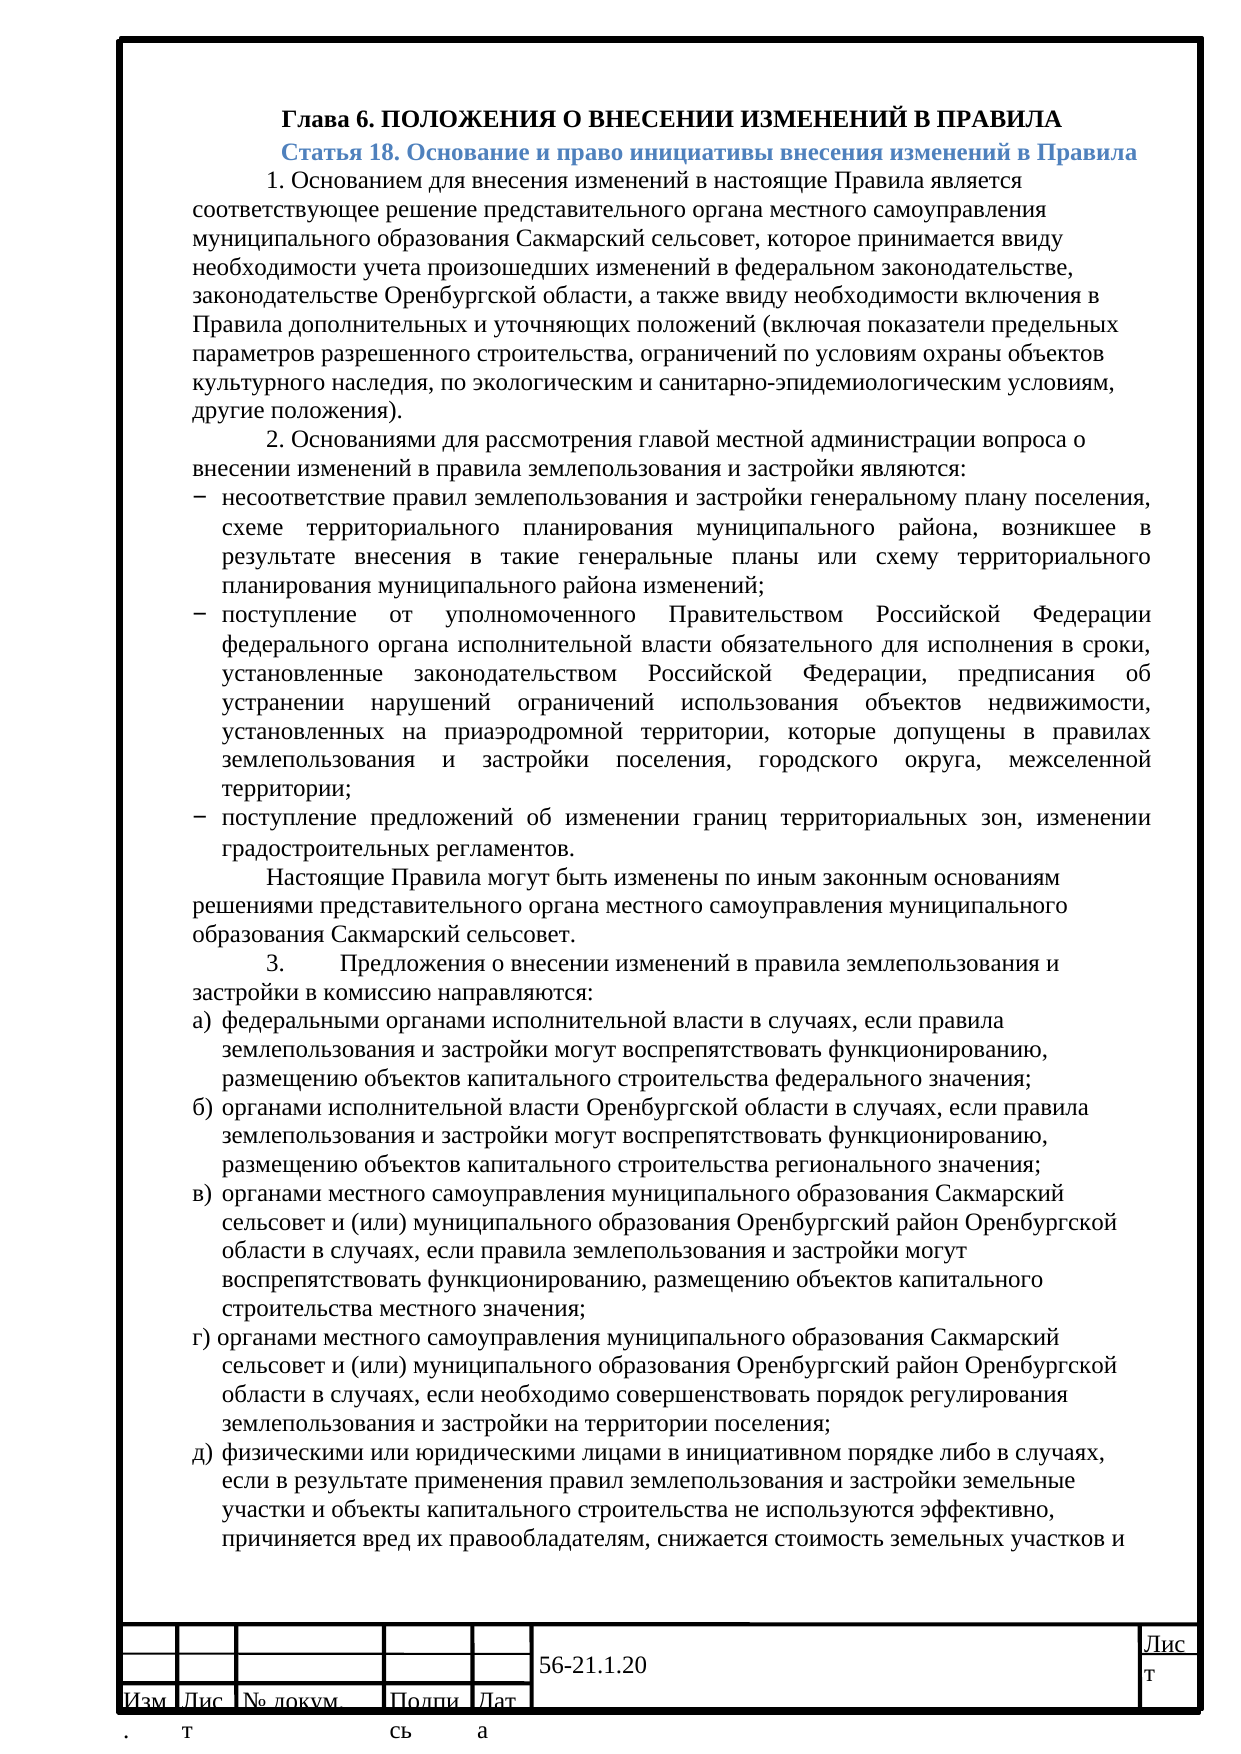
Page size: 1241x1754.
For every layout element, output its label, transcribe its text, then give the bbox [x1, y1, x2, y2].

text б) органами исполнительной власти Оренбургской области в случаях, если правила землепользования и застройки могут воспрепятствовать функционированию, размещению объектов капитального строительства регионального значения; [192, 1092, 1152, 1178]
subtitle Статья 18. Основание и право инициативы внесения изменений в Правила [192, 137, 1152, 165]
text 3. Предложения о внесении изменений в правила землепользования и застройки в комиссию направляются: [192, 948, 1152, 1005]
list несоответствие правил землепользования и застройки генеральному плану поселения, схеме территориального планирования муниципального района, возникшее в результате внесения в такие генеральные планы или схему территориального планирования муниципального района изменений; [192, 482, 1152, 599]
text в) органами местного самоуправления муниципального образования Сакмарский сельсовет и (или) муниципального образования Оренбургский район Оренбургской области в случаях, если правила землепользования и застройки могут воспрепятствовать функционированию, размещению объектов капитального строительства местного значения; [192, 1178, 1152, 1322]
text 1. Основанием для внесения изменений в настоящие Правила является соответствующее решение представительного органа местного самоуправления муниципального образования Сакмарский сельсовет, которое принимается ввиду необходимости учета произошедших изменений в федеральном законодательстве, законодательстве Оренбургской области, а также ввиду необходимости включения в Правила дополнительных и уточняющих положений (включая показатели предельных параметров разрешенного строительства, ограничений по условиям охраны объектов культурного наследия, по экологическим и санитарно-эпидемиологическим условиям, другие положения). [192, 165, 1152, 424]
list поступление предложений об изменении границ территориальных зон, изменении градостроительных регламентов. [192, 802, 1152, 862]
text г) органами местного самоуправления муниципального образования Сакмарский сельсовет и (или) муниципального образования Оренбургский район Оренбургской области в случаях, если необходимо совершенствовать порядок регулирования землепользования и застройки на территории поселения; [192, 1322, 1152, 1437]
text Настоящие Правила могут быть изменены по иным законным основаниям решениями представительного органа местного самоуправления муниципального образования Сакмарский сельсовет. [192, 862, 1152, 948]
text 2. Основаниями для рассмотрения главой местной администрации вопроса о внесении изменений в правила землепользования и застройки являются: [192, 424, 1152, 482]
list поступление от уполномоченного Правительством Российской Федерации федерального органа исполнительной власти обязательного для исполнения в сроки, установленные законодательством Российской Федерации, предписания об устранении нарушений ограничений использования объектов недвижимости, установленных на приаэродромной территории, которые допущены в правилах землепользования и застройки поселения, городского округа, межселенной территории; [192, 599, 1152, 802]
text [192, 1437, 1152, 1552]
text а) федеральными органами исполнительной власти в случаях, если правила землепользования и застройки могут воспрепятствовать функционированию, размещению объектов капитального строительства федерального значения; [192, 1005, 1152, 1092]
subtitle Глава 6. ПОЛОЖЕНИЯ О ВНЕСЕНИИ ИЗМЕНЕНИЙ В ПРАВИЛА [192, 104, 1152, 132]
